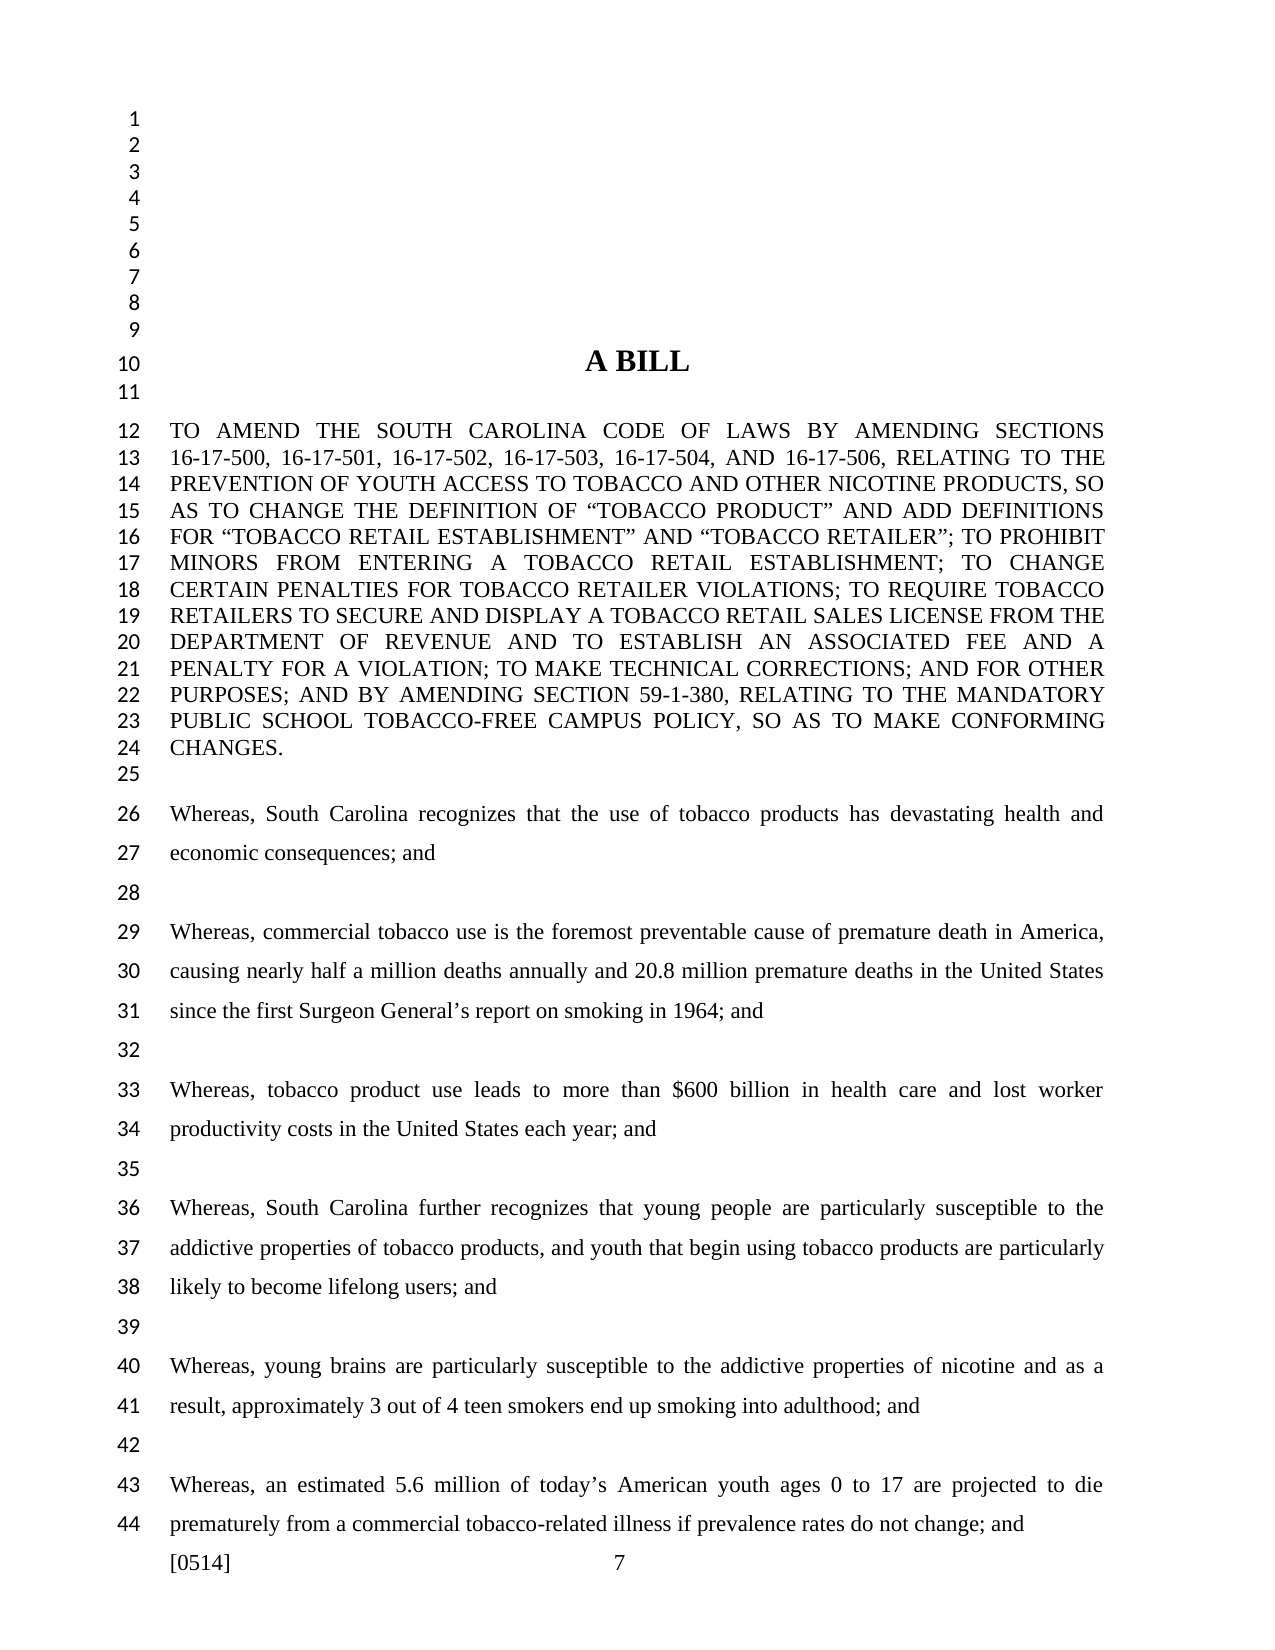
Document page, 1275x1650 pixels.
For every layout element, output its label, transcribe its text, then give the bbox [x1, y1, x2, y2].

text Whereas, an estimated 5.6 million of today’s American youth ages 0 to 17 are projected to die prematurely from a commercial tobacco-related illness if prevalence rates do not change; and [169, 1471, 1106, 1537]
text Whereas, tobacco product use leads to more than $600 billion in health care and lost worker productivity costs in the United States each year; and [169, 1076, 1106, 1142]
text Whereas, South Carolina recognizes that the use of tobacco products has devastating health and economic consequences; and [169, 800, 1106, 866]
text Whereas, commercial tobacco use is the foremost preventable cause of premature death in America, causing nearly half a million deaths annually and 20.8 million premature deaths in the United States since the first Surgeon General’s report on smoking in 1964; and [169, 918, 1106, 1023]
text A bill [169, 342, 1106, 378]
text Whereas, young brains are particularly susceptible to the addictive properties of nicotine and as a result, approximately 3 out of 4 teen smokers end up smoking into adulthood; and [169, 1352, 1106, 1418]
text Whereas, South Carolina further recognizes that young people are particularly susceptible to the addictive properties of tobacco products, and youth that begin using tobacco products are particularly likely to become lifelong users; and [169, 1194, 1106, 1300]
